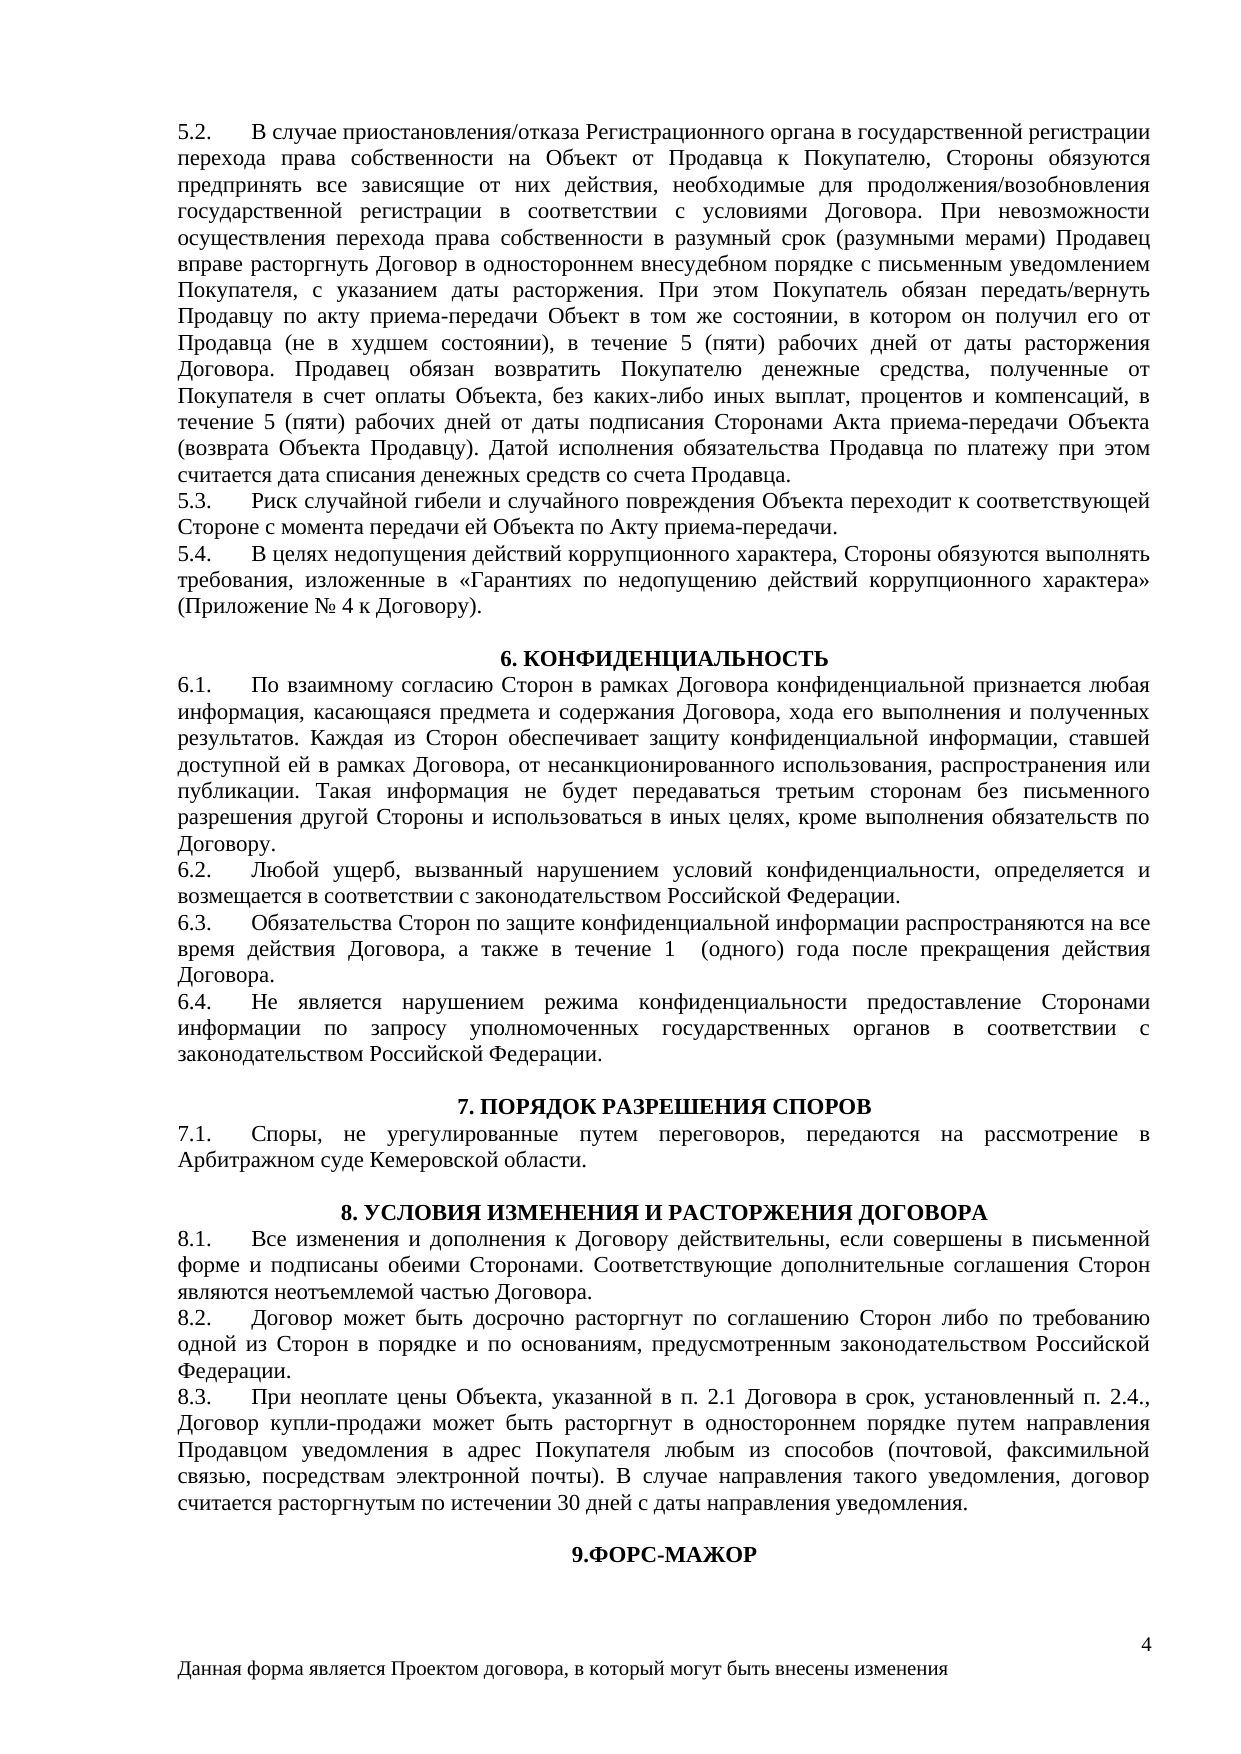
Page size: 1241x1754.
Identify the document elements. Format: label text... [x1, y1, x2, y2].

text 5.2. В случае приостановления/отказа Регистрационного органа в государственной регистрации перехода права собственности на Объект от Продавца к Покупателю, Стороны обязуются предпринять все зависящие от них действия, необходимые для продолжения/возобновления государственной регистрации в соответствии с условиями Договора. При невозможности осуществления перехода права собственности в разумный срок (разумными мерами) Продавец вправе расторгнуть Договор в одностороннем внесудебном порядке с письменным уведомлением Покупателя, с указанием даты расторжения. При этом Покупатель обязан передать/вернуть Продавцу по акту приема-передачи Объект в том же состоянии, в котором он получил его от Продавца (не в худшем состоянии), в течение 5 (пяти) рабочих дней от даты расторжения Договора. Продавец обязан возвратить Покупателю денежные средства, полученные от Покупателя в счет оплаты Объекта, без каких-либо иных выплат, процентов и компенсаций, в течение 5 (пяти) рабочих дней от даты подписания Сторонами Акта приема-передачи Объекта (возврата Объекта Продавцу). Датой исполнения обязательства Продавца по платежу при этом считается дата списания денежных средств со счета Продавца. [177, 118, 1152, 487]
text 6.2. Любой ущерб, вызванный нарушением условий конфиденциальности, определяется и возмещается в соответствии с законодательством Российской Федерации. [177, 856, 1152, 909]
text 7. ПОРЯДОК РАЗРЕШЕНИЯ СПОРОВ [177, 1093, 1152, 1119]
text 7.1. Споры, не урегулированные путем переговоров, передаются на рассмотрение в Арбитражном суде Кемеровской области. [177, 1119, 1152, 1172]
text 6.1. По взаимному согласию Сторон в рамках Договора конфиденциальной признается любая информация, касающаяся предмета и содержания Договора, хода его выполнения и полученных результатов. Каждая из Сторон обеспечивает защиту конфиденциальной информации, ставшей доступной ей в рамках Договора, от несанкционированного использования, распространения или публикации. Такая информация не будет передаваться третьим сторонам без письменного разрешения другой Стороны и использоваться в иных целях, кроме выполнения обязательств по Договору. [177, 672, 1152, 856]
text 5.3. Риск случайной гибели и случайного повреждения Объекта переходит к соответствующей Стороне с момента передачи ей Объекта по Акту приема-передачи. [177, 487, 1152, 540]
text 8.3. При неоплате цены Объекта, указанной в п. 2.1 Договора в срок, установленный п. 2.4., Договор купли-продажи может быть расторгнут в одностороннем порядке путем направления Продавцом уведомления в адрес Покупателя любым из способов (почтовой, факсимильной связью, посредствам электронной почты). В случае направления такого уведомления, договор считается расторгнутым по истечении 30 дней с даты направления уведомления. [177, 1383, 1152, 1515]
text 5.4. В целях недопущения действий коррупционного характера, Стороны обязуются выполнять требования, изложенные в «Гарантиях по недопущению действий коррупционного характера» (Приложение № 4 к Договору). [177, 540, 1152, 619]
text 8.2. Договор может быть досрочно расторгнут по соглашению Сторон либо по требованию одной из Сторон в порядке и по основаниям, предусмотренным законодательством Российской Федерации. [177, 1304, 1152, 1383]
text 6.3. Обязательства Сторон по защите конфиденциальной информации распространяются на все время действия Договора, а также в течение 1 (одного) года после прекращения действия Договора. [177, 909, 1152, 988]
text 6.4. Не является нарушением режима конфиденциальности предоставление Сторонами информации по запросу уполномоченных государственных органов в соответствии с законодательством Российской Федерации. [177, 988, 1152, 1067]
text 8.1. Все изменения и дополнения к Договору действительны, если совершены в письменной форме и подписаны обеими Сторонами. Соответствующие дополнительные соглашения Сторон являются неотъемлемой частью Договора. [177, 1225, 1152, 1304]
text 6. КОНФИДЕНЦИАЛЬНОСТЬ [177, 645, 1152, 672]
text 9.ФОРС-МАЖОР [177, 1541, 1152, 1568]
text 8. УСЛОВИЯ ИЗМЕНЕНИЯ И РАСТОРЖЕНИЯ ДОГОВОРА [177, 1199, 1152, 1225]
